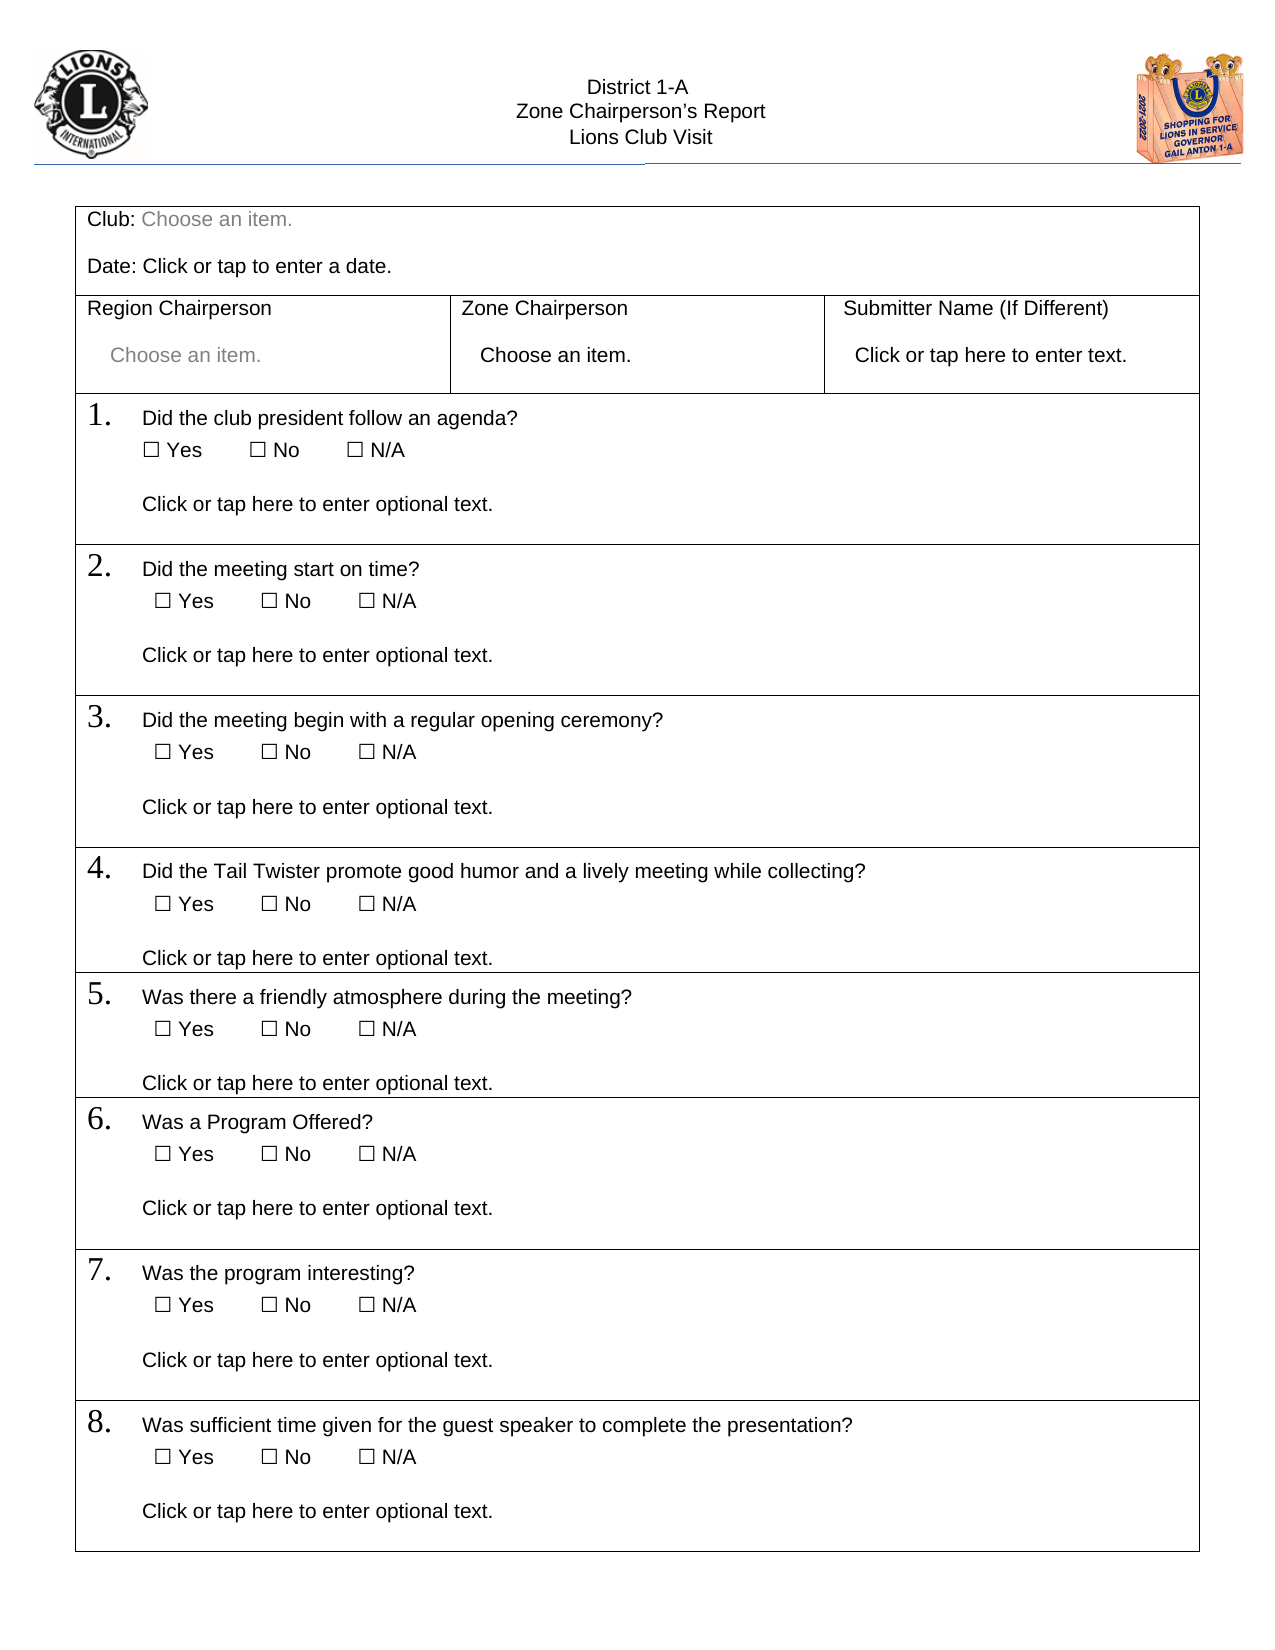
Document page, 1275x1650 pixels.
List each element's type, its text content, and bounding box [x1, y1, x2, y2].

table_cell Was sufficient time given for the guest speaker to complete the presentation? Yes No N/A [76, 1401, 1199, 1551]
table_header Club: Date: [76, 207, 1199, 295]
table_cell Was there a friendly atmosphere during the meeting? Yes No N/A [76, 973, 1199, 1097]
table_cell Was the program interesting? Yes No N/A [76, 1250, 1199, 1400]
table_cell Zone Chairperson [451, 296, 824, 393]
table_cell Did the meeting begin with a regular opening ceremony? Yes No N/A [76, 696, 1199, 847]
table_cell Was a Program Offered? Yes No N/A [76, 1098, 1199, 1248]
picture [34, 50, 148, 159]
table_cell Did the Tail Twister promote good humor and a lively meeting while collecting? Yes No N/A [76, 848, 1199, 972]
table_cell Did the meeting start on time? Yes No N/A [76, 545, 1199, 695]
picture [1136, 53, 1244, 164]
table_cell Did the club president follow an agenda? Yes No N/A [76, 394, 1199, 544]
table_cell Region Chairperson [76, 296, 450, 393]
table_cell Submitter Name (If Different) [825, 296, 1199, 393]
